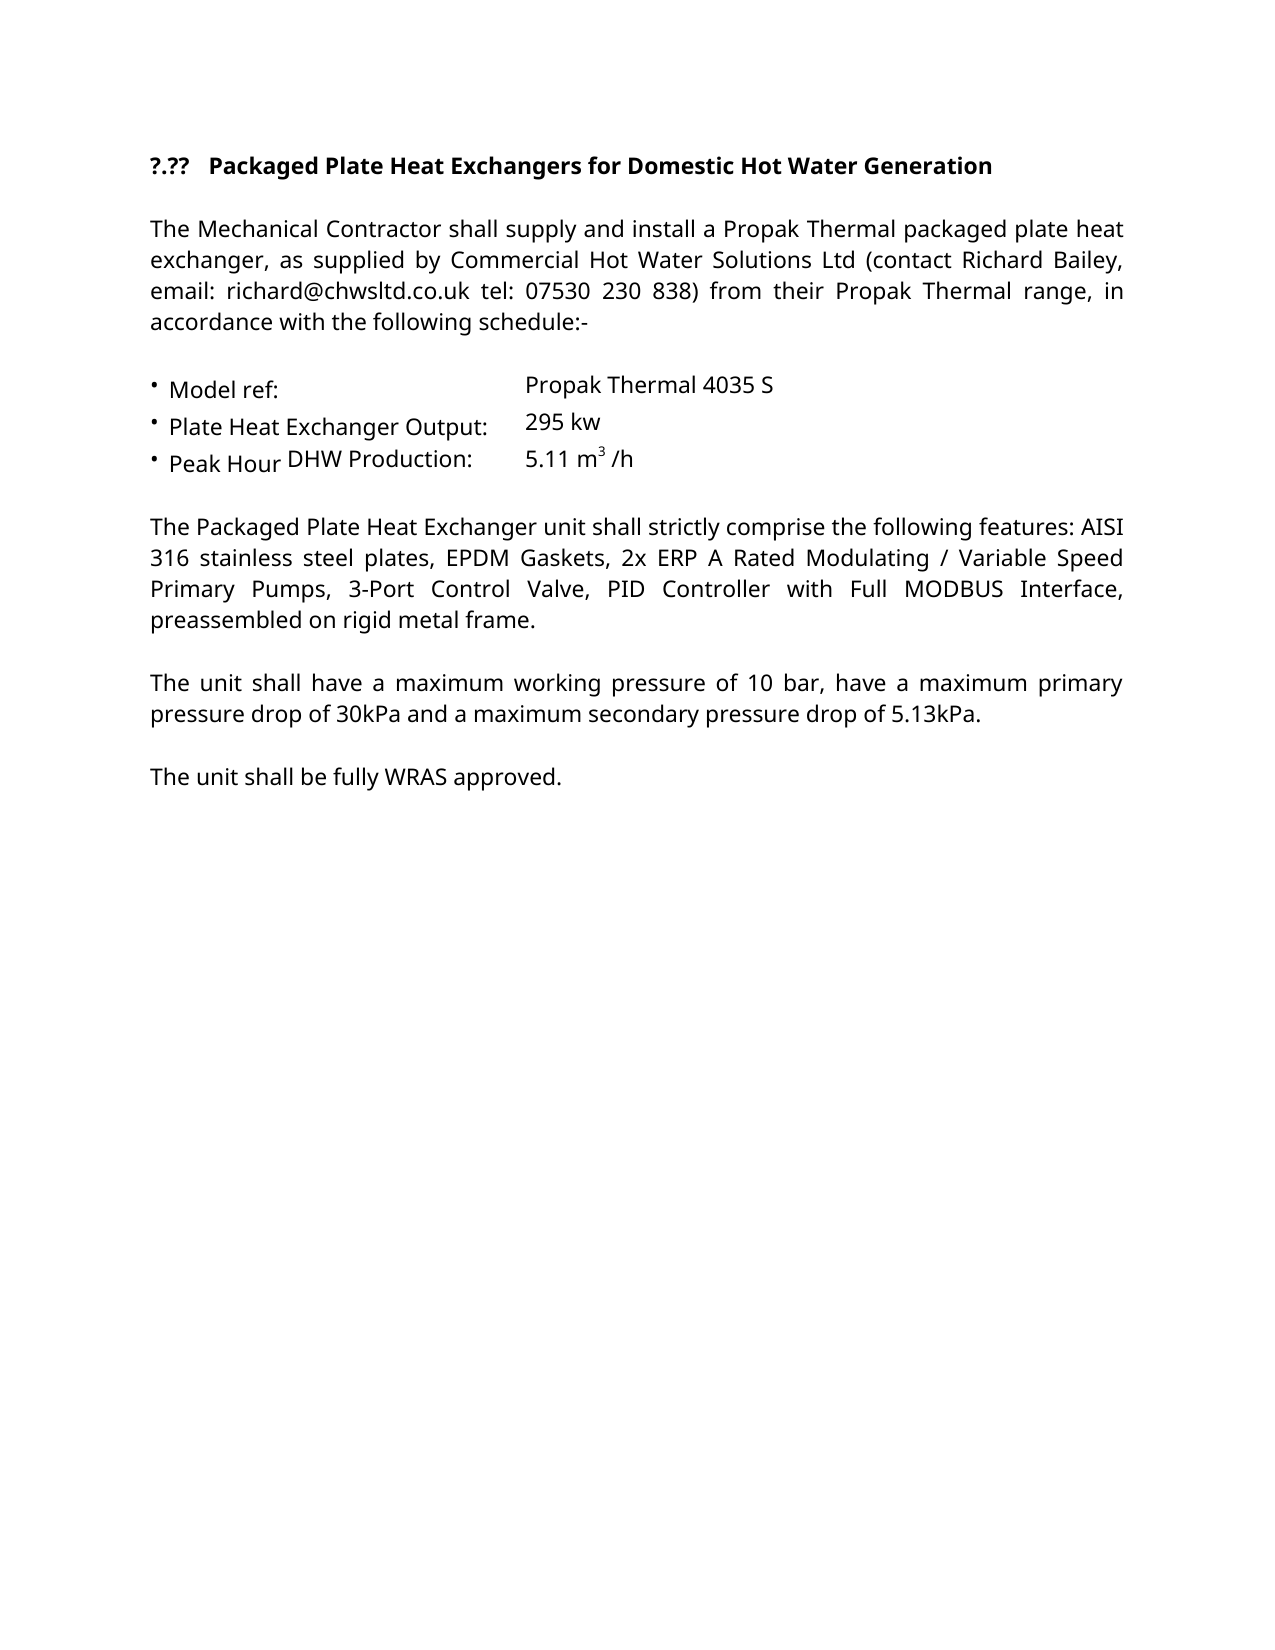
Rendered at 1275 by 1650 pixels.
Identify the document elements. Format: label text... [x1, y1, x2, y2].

text The Mechanical Contractor shall supply and install a Propak Thermal packaged plate heat exchanger, as supplied by Commercial Hot Water Solutions Ltd (contact Richard Bailey, email: richard@chwsltd.co.uk tel: 07530 230 838) from their Propak Thermal range, in accordance with the following schedule:- [150, 212, 1125, 337]
text ?.?? Packaged Plate Heat Exchangers for Domestic Hot Water Generation [150, 150, 1125, 181]
list Plate Heat Exchanger Output: 295 kw [150, 406, 1125, 442]
text The unit shall have a maximum working pressure of 10 bar, have a maximum primary pressure drop of 30kPa and a maximum secondary pressure drop of 5.13kPa. [150, 667, 1125, 729]
list Model ref: Propak Thermal 4035 S [150, 369, 1125, 406]
list Peak Hour DHW Production: 5.11 m3 /h [150, 442, 1125, 479]
text The unit shall be fully WRAS approved. [150, 761, 1125, 792]
text The Packaged Plate Heat Exchanger unit shall strictly comprise the following features: AISI 316 stainless steel plates, EPDM Gaskets, 2x ERP A Rated Modulating / Variable Speed Primary Pumps, 3-Port Control Valve, PID Controller with Full MODBUS Interface, preassembled on rigid metal frame. [150, 511, 1125, 636]
